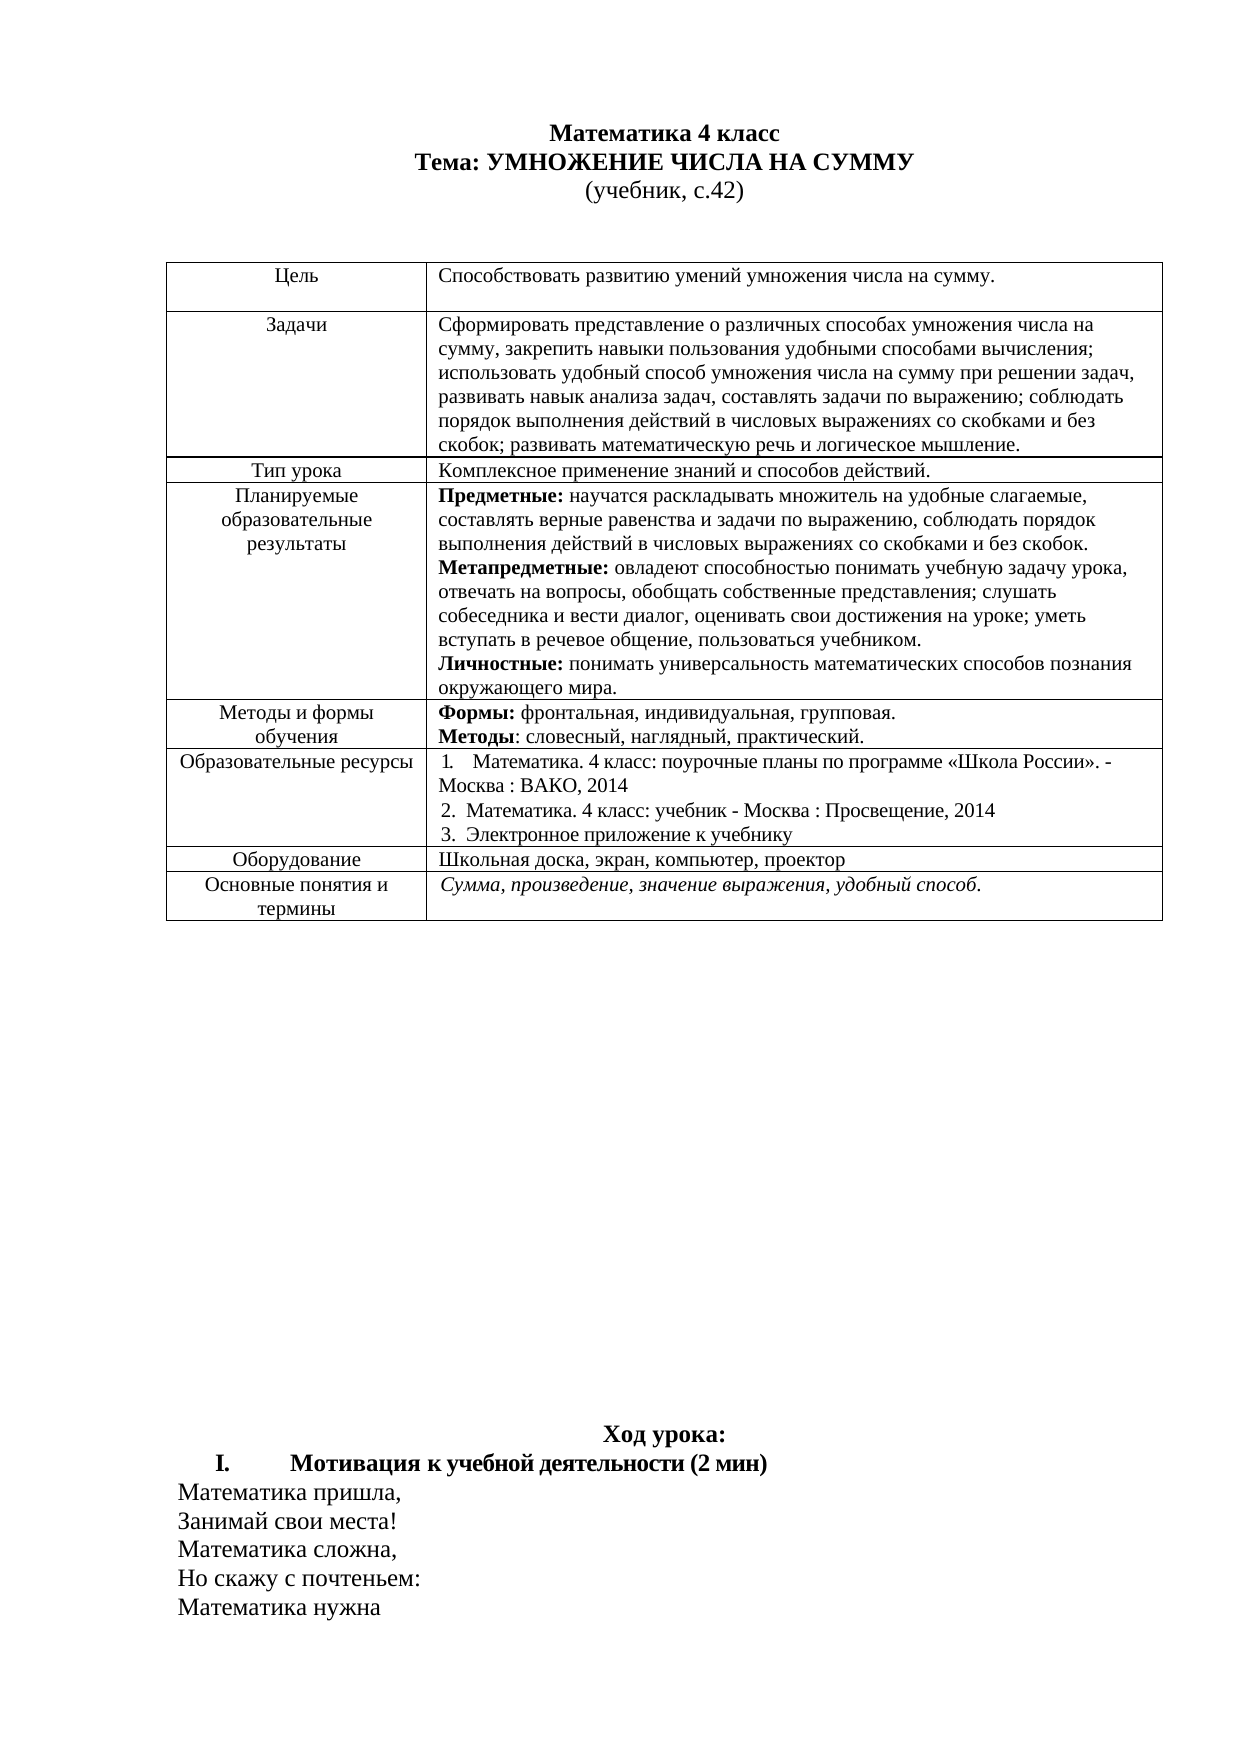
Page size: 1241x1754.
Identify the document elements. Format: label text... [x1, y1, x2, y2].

text (учебник, с.42) [177, 176, 1152, 204]
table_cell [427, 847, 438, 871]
text Ход урока: [177, 1419, 1152, 1448]
table_cell Тип урока [167, 458, 426, 482]
table_cell Сформировать представление о различных способах умножения числа на сумму, закрепить навыки пользования удобными способами вычисления; использовать удобный способ умножения числа на сумму при решении задач, развивать навык анализа задач, составлять задачи по выражению; соблюдать порядок выполнения действий в числовых выражениях со скобками и без скобок; развивать математическую речь и логическое мышление. [427, 312, 1162, 456]
text Математика сложна, [177, 1534, 1152, 1563]
table_cell Образовательные ресурсы [167, 749, 426, 846]
table_cell Планируемые образовательные результаты [167, 483, 426, 699]
table_cell Методы и формы обучения [167, 700, 426, 748]
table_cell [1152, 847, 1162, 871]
text Математика 4 класс [177, 118, 1152, 147]
table_cell Основные понятия и термины [167, 872, 426, 920]
list Мотивация к учебной деятельности (2 мин) [215, 1448, 1152, 1477]
table_cell Задачи [167, 312, 426, 456]
table_cell Оборудование [167, 847, 426, 871]
table_cell Комплексное применение знаний и способов действий. [427, 458, 1162, 482]
table_header Цель [167, 263, 426, 311]
table_cell Формы: фронтальная, индивидуальная, групповая. Методы: словесный, наглядный, практический. [427, 700, 1162, 748]
table_cell Предметные: научатся раскладывать множитель на удобные слагаемые, составлять верные равенства и задачи по выражению, соблюдать порядок выполнения действий в числовых выражениях со скобками и без скобок. Метапредметные: овладеют способностью понимать учебную задачу урока, отвечать на вопросы, обобщать собственные представления; слушать собеседника и вести диалог, оценивать свои достижения на уроке; уметь вступать в речевое общение, пользоваться учебником. Личностные: понимать универсальность математических способов познания окружающего мира. [427, 483, 1162, 699]
text Но скажу с почтеньем: [177, 1563, 1152, 1592]
text Математика пришла, [177, 1477, 1152, 1506]
text Математика нужна [177, 1592, 1152, 1621]
table_cell Сумма, произведение, значение выражения, удобный способ. [427, 872, 1162, 920]
text Тема: УМНОЖЕНИЕ ЧИСЛА НА СУММУ [177, 147, 1152, 176]
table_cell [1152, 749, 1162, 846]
text Занимай свои места! [177, 1506, 1152, 1534]
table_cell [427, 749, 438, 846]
table_header Способствовать развитию умений умножения числа на сумму. [427, 263, 1162, 311]
